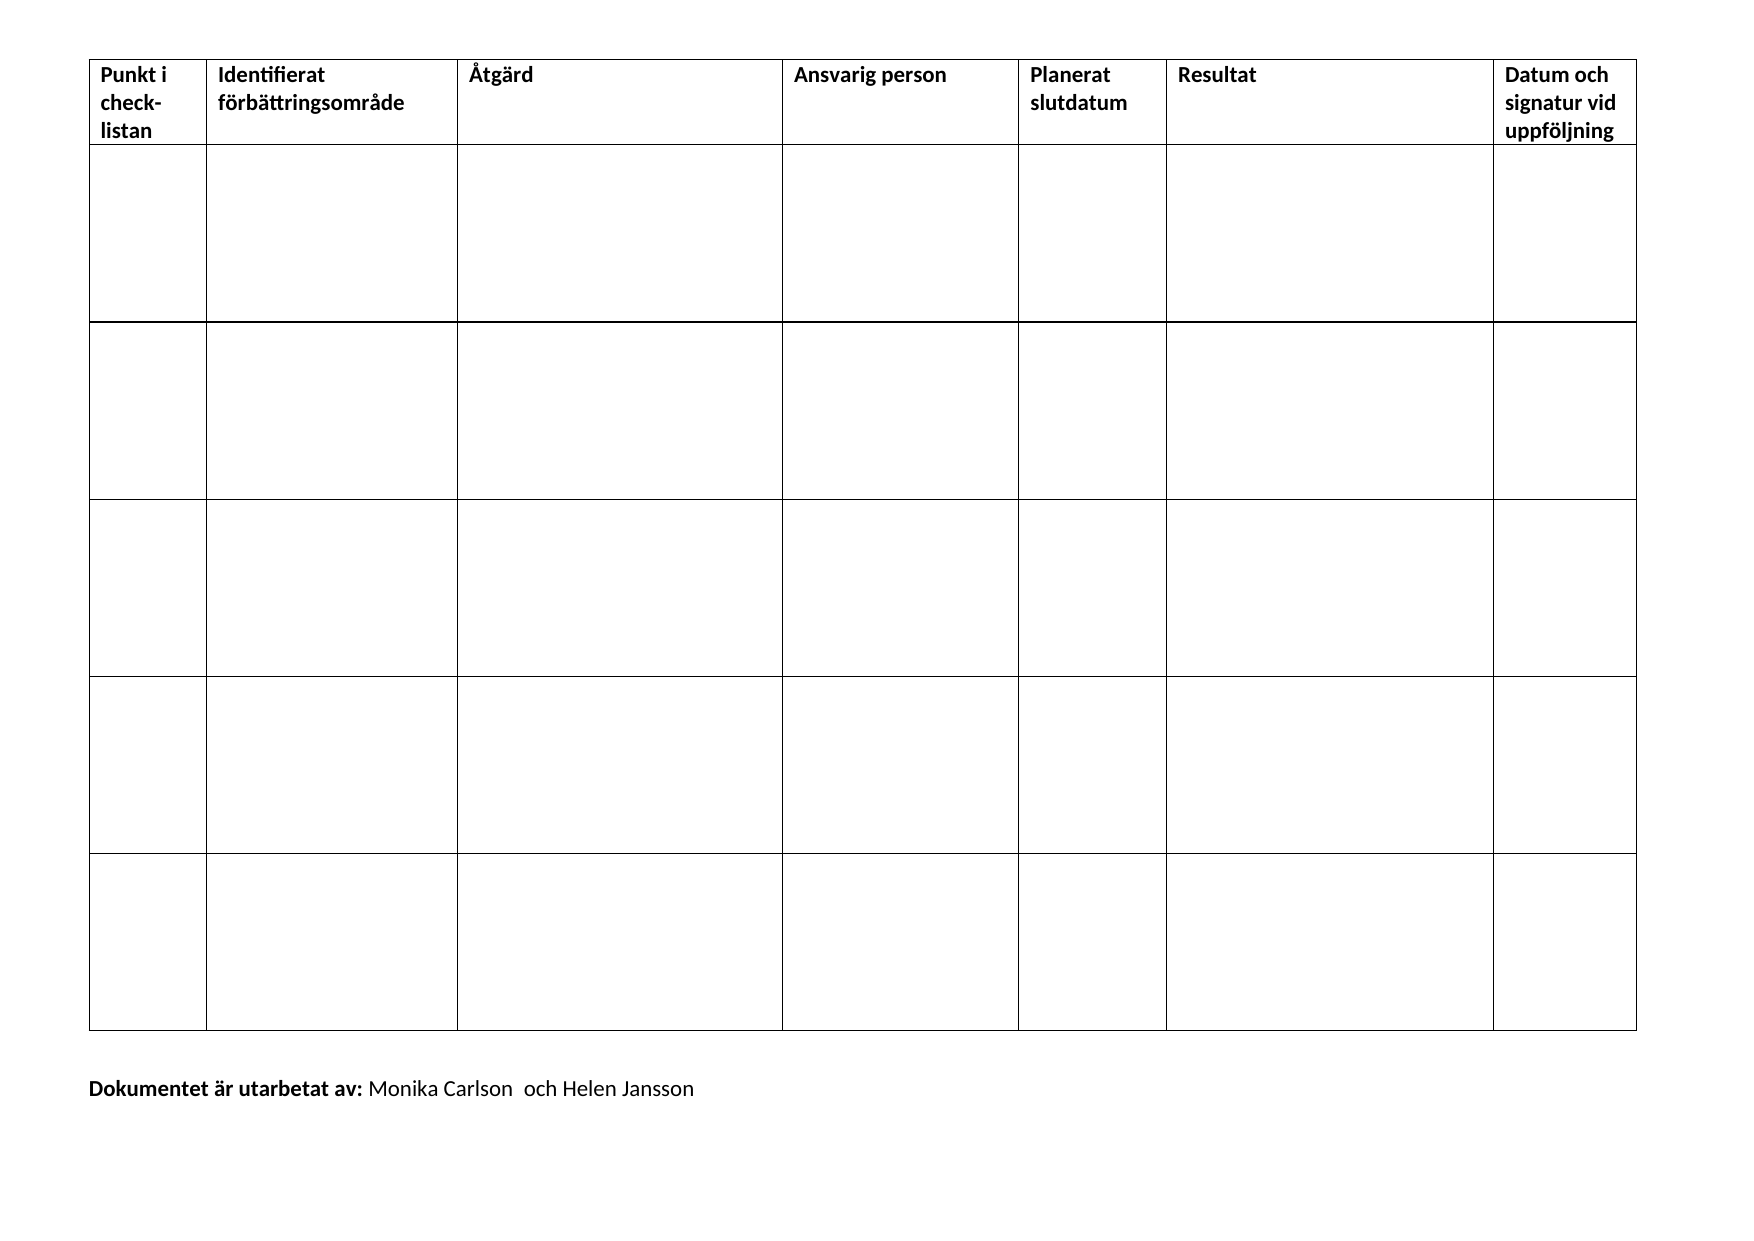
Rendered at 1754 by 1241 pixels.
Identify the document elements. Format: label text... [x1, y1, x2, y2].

table_header Planerat slutdatum [1019, 60, 1166, 144]
table_cell [207, 323, 457, 499]
table_cell [1494, 500, 1636, 676]
table_header Åtgärd [458, 60, 782, 144]
table_cell [1494, 854, 1636, 1030]
table_cell [1019, 500, 1166, 676]
table_header Punkt i check-listan [90, 60, 206, 144]
table_cell [207, 854, 457, 1030]
table_cell [1019, 323, 1166, 499]
table_cell [458, 500, 782, 676]
table_cell [90, 500, 206, 676]
table_header Datum och signatur vid uppföljning [1494, 60, 1636, 144]
table_cell [1167, 854, 1493, 1030]
table_cell [1167, 145, 1493, 321]
table_cell [1019, 854, 1166, 1030]
table_cell [90, 854, 206, 1030]
table_cell [783, 145, 1018, 321]
table_cell [207, 677, 457, 853]
table_cell [1494, 677, 1636, 853]
table_cell [207, 145, 457, 321]
table_cell [207, 500, 457, 676]
table_cell [90, 323, 206, 499]
table_cell [783, 323, 1018, 499]
table_cell [458, 677, 782, 853]
table_cell [458, 854, 782, 1030]
table_cell [1167, 677, 1493, 853]
table_cell [1494, 145, 1636, 321]
table_cell [1019, 145, 1166, 321]
table_cell [1494, 323, 1636, 499]
table_cell [458, 145, 782, 321]
table_cell [458, 323, 782, 499]
table_cell [1167, 500, 1493, 676]
text Dokumentet är utarbetat av: Monika Carlson och Helen Jansson [89, 1074, 1665, 1102]
table_cell [783, 500, 1018, 676]
table_cell [90, 677, 206, 853]
table_cell [1167, 323, 1493, 499]
table_header Ansvarig person [783, 60, 1018, 144]
table_cell [1019, 677, 1166, 853]
table_cell [90, 145, 206, 321]
table_header Resultat [1167, 60, 1493, 144]
table_cell [783, 677, 1018, 853]
table_header Identifierat förbättringsområde [207, 60, 457, 144]
table_cell [783, 854, 1018, 1030]
